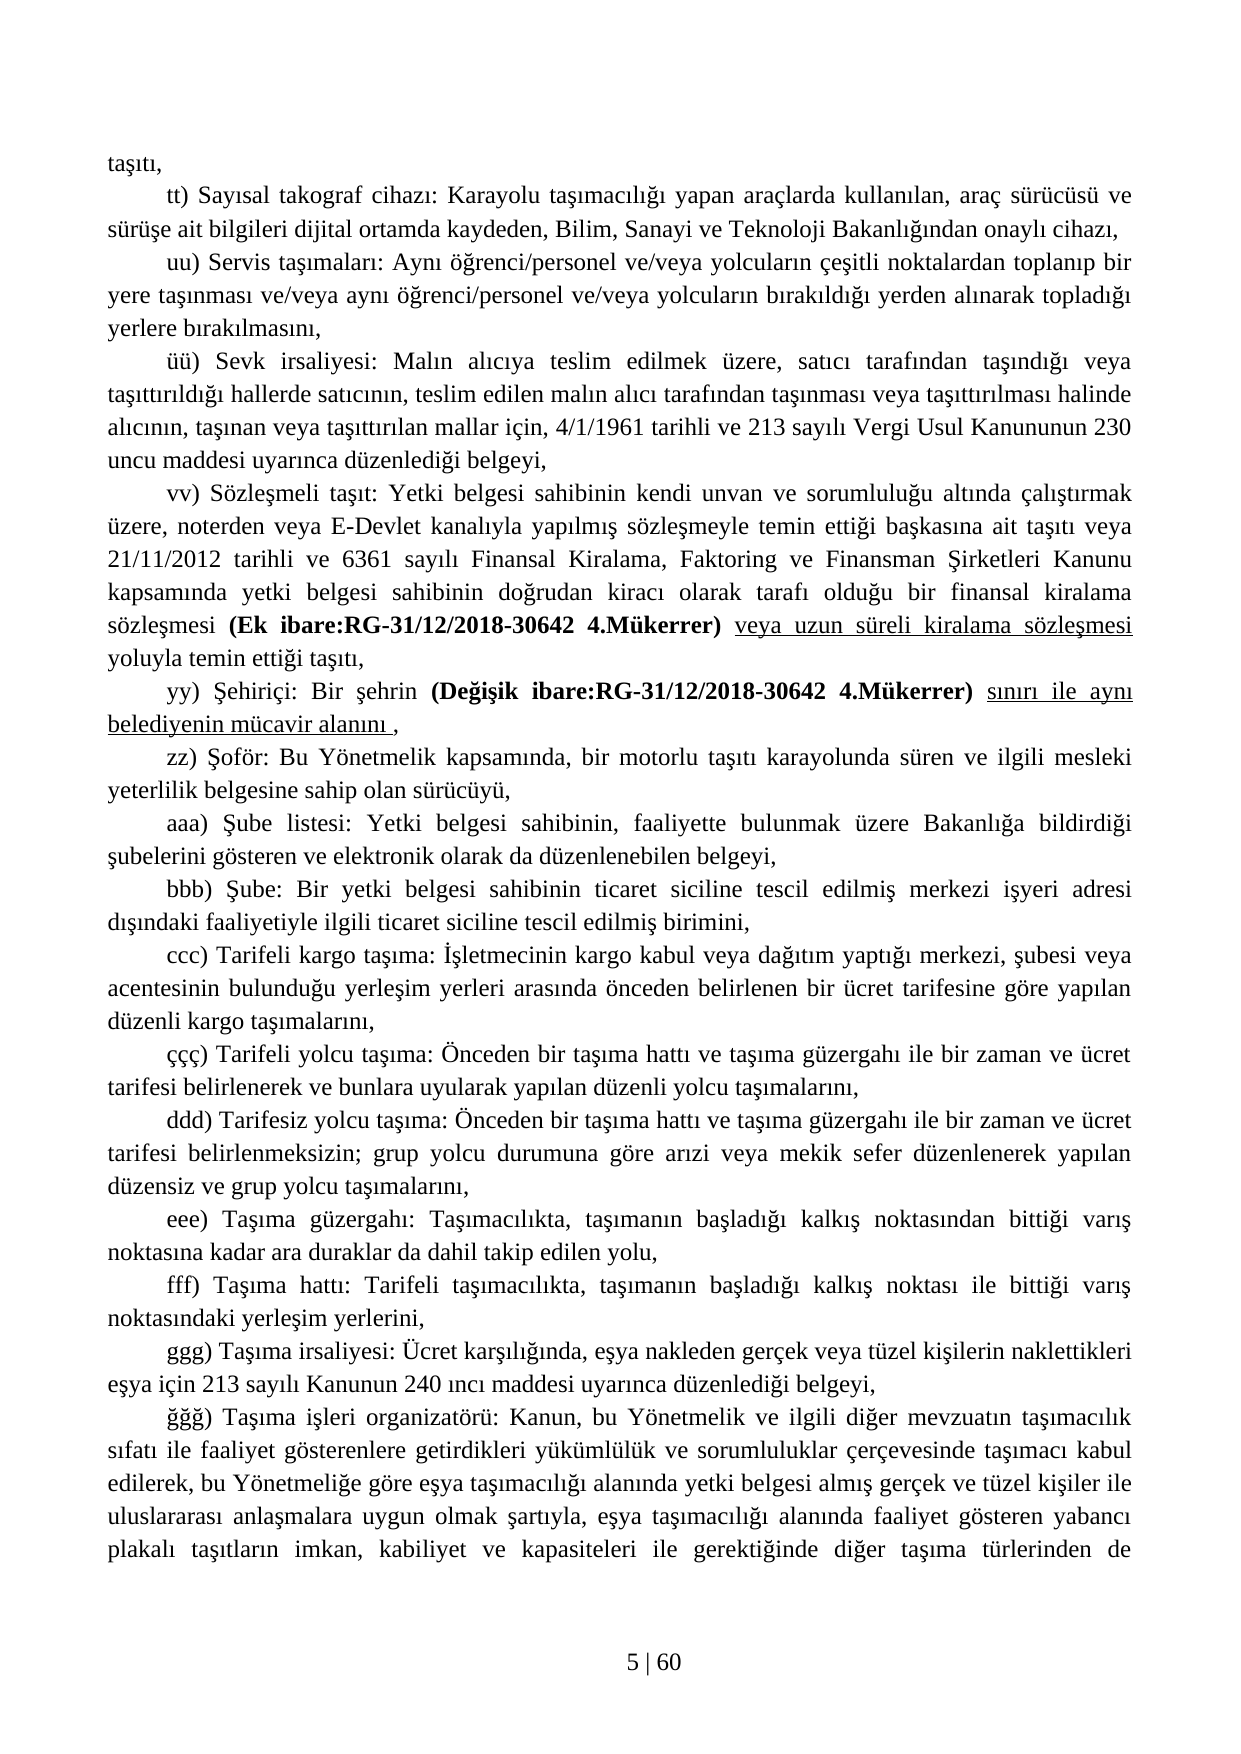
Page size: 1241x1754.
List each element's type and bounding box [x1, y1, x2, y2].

table_header [74, 148, 1166, 1563]
